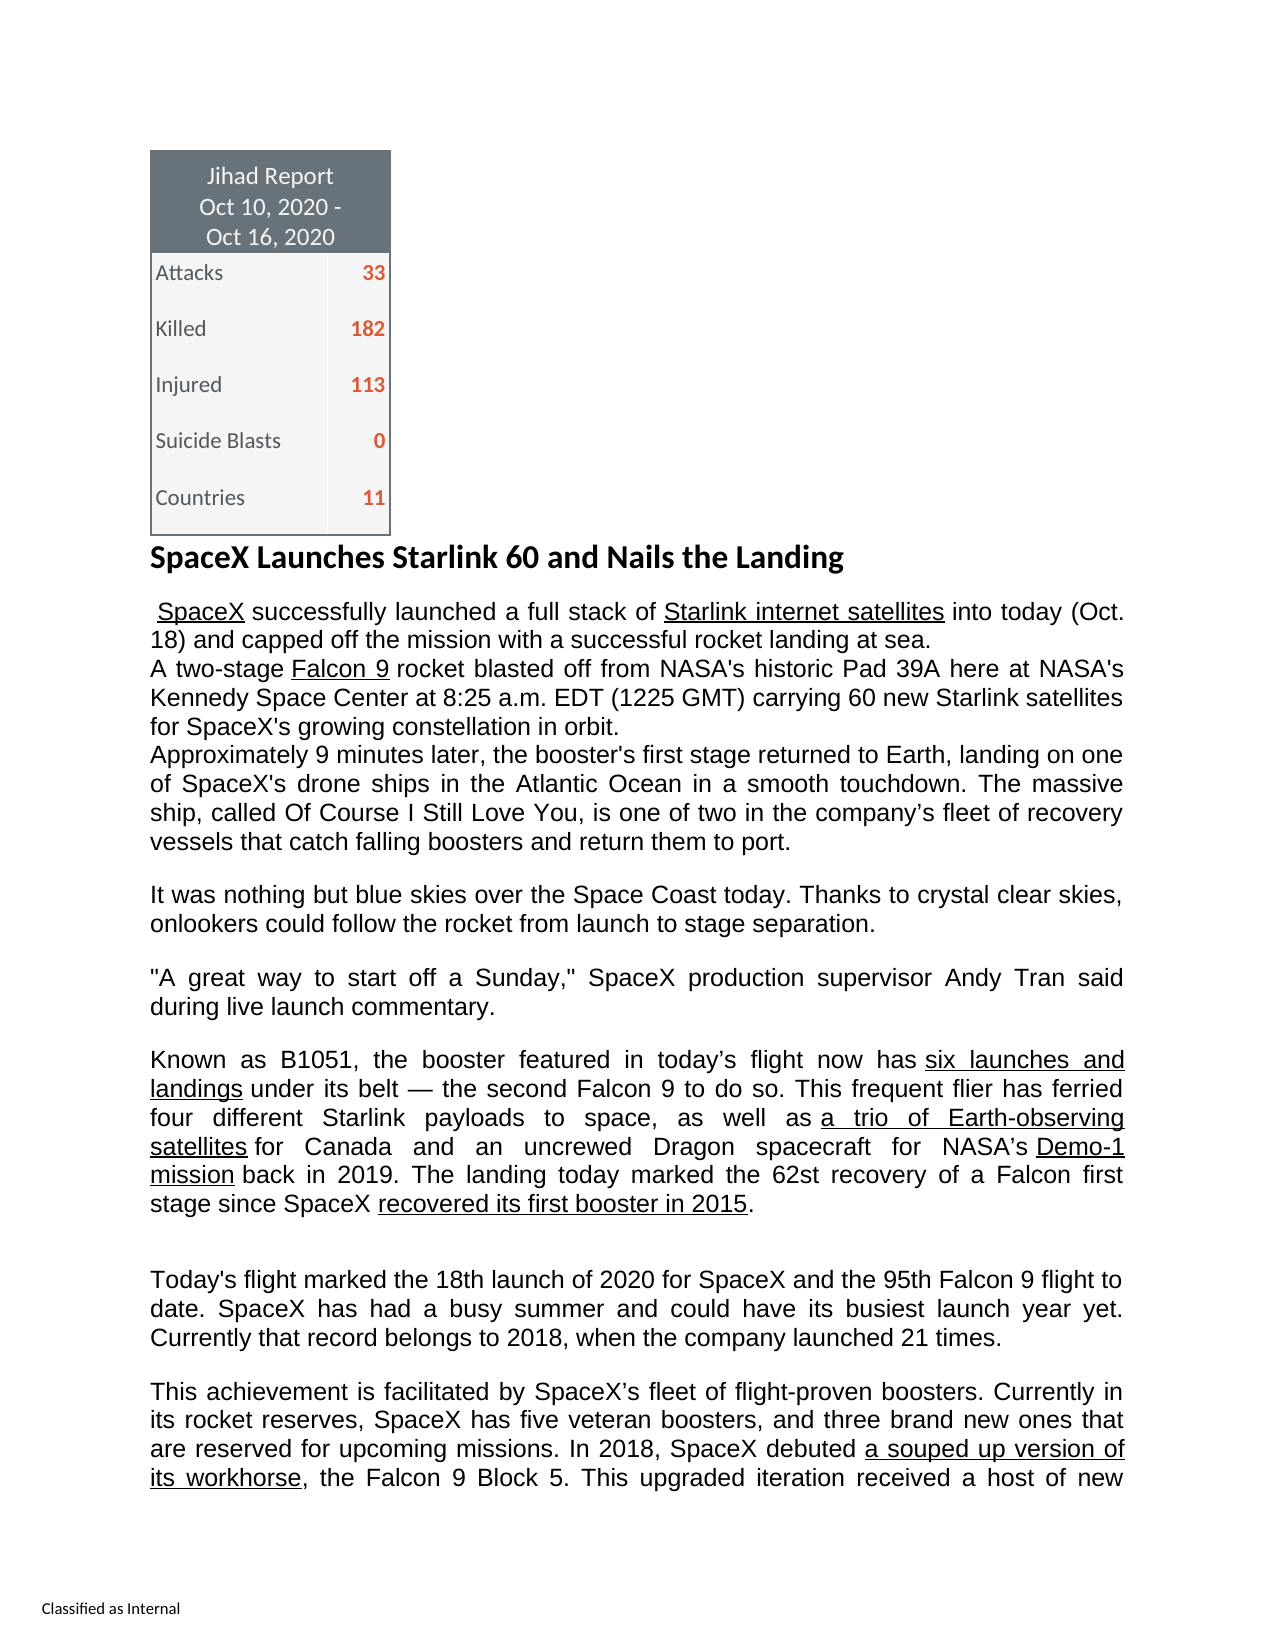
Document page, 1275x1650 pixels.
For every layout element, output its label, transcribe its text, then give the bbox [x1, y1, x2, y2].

table_cell 11 [328, 478, 389, 534]
table_cell 182 [328, 310, 389, 366]
text SpaceX successfully launched a full stack of Starlink internet satellites into today (Oct. 18) and capped off the mission with a successful rocket landing at sea. [150, 596, 1125, 654]
text "A great way to start off a Sunday," SpaceX production supervisor Andy Tran said during live launch commentary. [150, 963, 1125, 1020]
table_cell 33 [328, 254, 389, 310]
text Today's flight marked the 18th launch of 2020 for SpaceX and the 95th Falcon 9 flight to date. SpaceX has had a busy summer and could have its busiest launch year yet. Currently that record belongs to 2018, when the company launched 21 times. [150, 1265, 1125, 1352]
text Known as B1051, the booster featured in today’s flight now has six launches and landings under its belt — the second Falcon 9 to do so. This frequent flier has ferried four different Starlink payloads to space, as well as a trio of Earth-observing satellites for Canada and an uncrewed Dragon spacecraft for NASA’s Demo-1 mission back in 2019. The landing today marked the 62st recovery of a Falcon first stage since SpaceX recovered its first booster in 2015. [150, 1045, 1125, 1218]
table_header Jihad Report Oct 10, 2020 - Oct 16, 2020 [152, 152, 389, 253]
table_cell Injured [152, 366, 327, 422]
text Approximately 9 minutes later, the booster's first stage returned to Earth, landing on one of SpaceX's drone ships in the Atlantic Ocean in a smooth touchdown. The massive ship, called Of Course I Still Love You, is one of two in the company’s fleet of recovery vessels that catch falling boosters and return them to port. [150, 740, 1125, 855]
text SpaceX Launches Starlink 60 and Nails the Landing [150, 536, 1125, 577]
table_cell Attacks [152, 254, 327, 310]
table_cell 0 [328, 422, 389, 478]
table_cell Killed [152, 310, 327, 366]
table_cell Suicide Blasts [152, 422, 327, 478]
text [150, 1377, 1125, 1492]
text A two-stage Falcon 9 rocket blasted off from NASA's historic Pad 39A here at NASA's Kennedy Space Center at 8:25 a.m. EDT (1225 GMT) carrying 60 new Starlink satellites for SpaceX's growing constellation in orbit. [150, 654, 1125, 740]
table_cell 113 [328, 366, 389, 422]
text It was nothing but blue skies over the Space Coast today. Thanks to crystal clear skies, onlookers could follow the rocket from launch to stage separation. [150, 880, 1125, 938]
table_cell Countries [152, 478, 327, 534]
